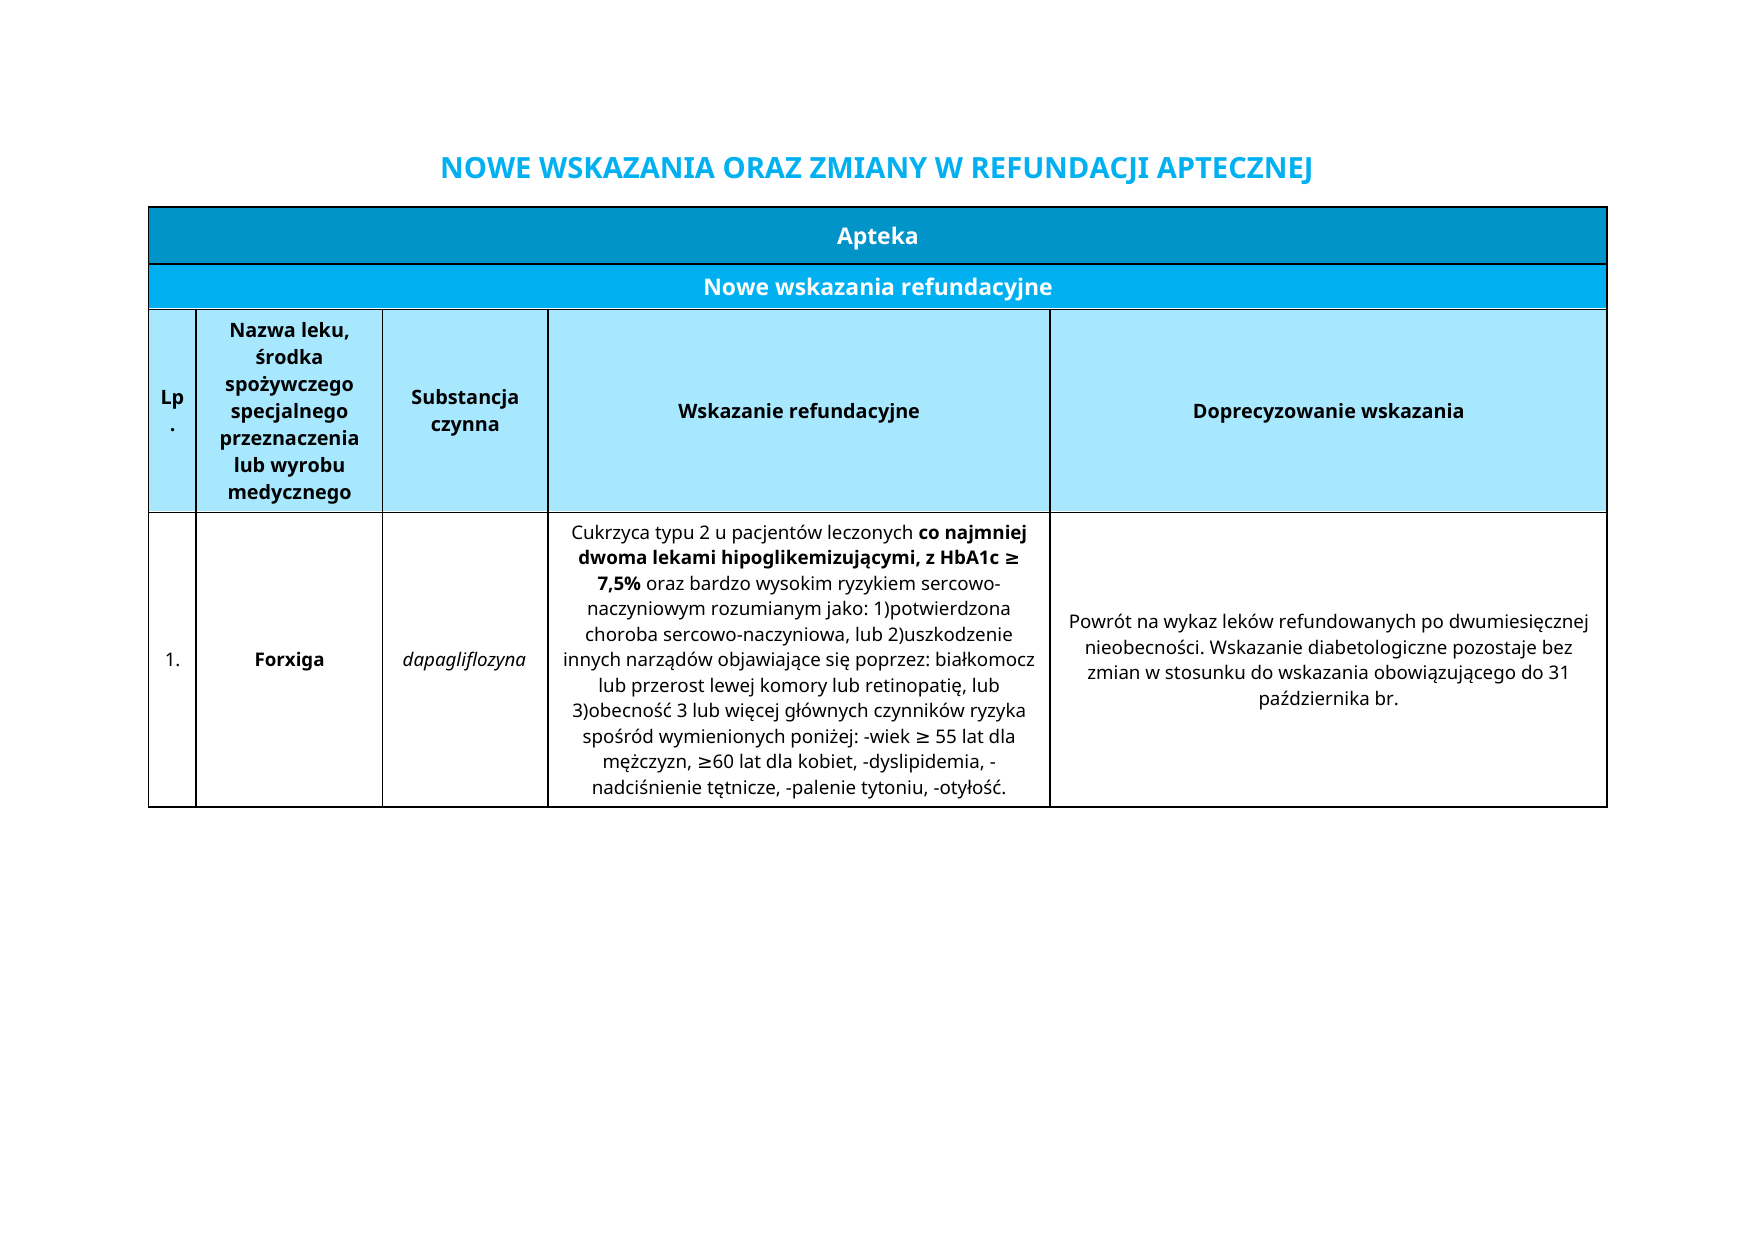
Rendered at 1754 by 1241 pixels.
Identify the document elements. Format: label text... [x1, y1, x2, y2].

table_cell Forxiga [197, 513, 382, 806]
table_cell Nowe wskazania refundacyjne [149, 265, 1606, 308]
table_cell Cukrzyca typu 2 u pacjentów leczonych co najmniej dwoma lekami hipoglikemizującymi, z HbA1c ≥ 7,5% oraz bardzo wysokim ryzykiem sercowo-naczyniowym rozumianym jako: 1)potwierdzona choroba sercowo-naczyniowa, lub 2)uszkodzenie innych narządów objawiające się poprzez: białkomocz lub przerost lewej komory lub retinopatię, lub 3)obecność 3 lub więcej głównych czynników ryzyka spośród wymienionych poniżej: -wiek ≥ 55 lat dla mężczyzn, ≥60 lat dla kobiet, -dyslipidemia, -nadciśnienie tętnicze, -palenie tytoniu, -otyłość. [549, 513, 1049, 806]
table_cell Nazwa leku, środka spożywczego specjalnego przeznaczenia lub wyrobu medycznego [197, 310, 382, 511]
table_cell Wskazanie refundacyjne [549, 310, 1049, 511]
table_cell 1. [149, 513, 195, 806]
table_header Apteka [149, 208, 1606, 263]
table_cell Powrót na wykaz leków refundowanych po dwumiesięcznej nieobecności. Wskazanie diabetologiczne pozostaje bez zmian w stosunku do wskazania obowiązującego do 31 października br. [1051, 513, 1606, 806]
table_cell Substancja czynna [383, 310, 547, 511]
table_cell dapagliflozyna [383, 513, 547, 806]
table_cell Doprecyzowanie wskazania [1051, 310, 1606, 511]
table_cell Lp. [149, 310, 195, 511]
text NOWE WSKAZANIA ORAZ ZMIANY W REFUNDACJI APTECZNEJ [148, 148, 1606, 187]
